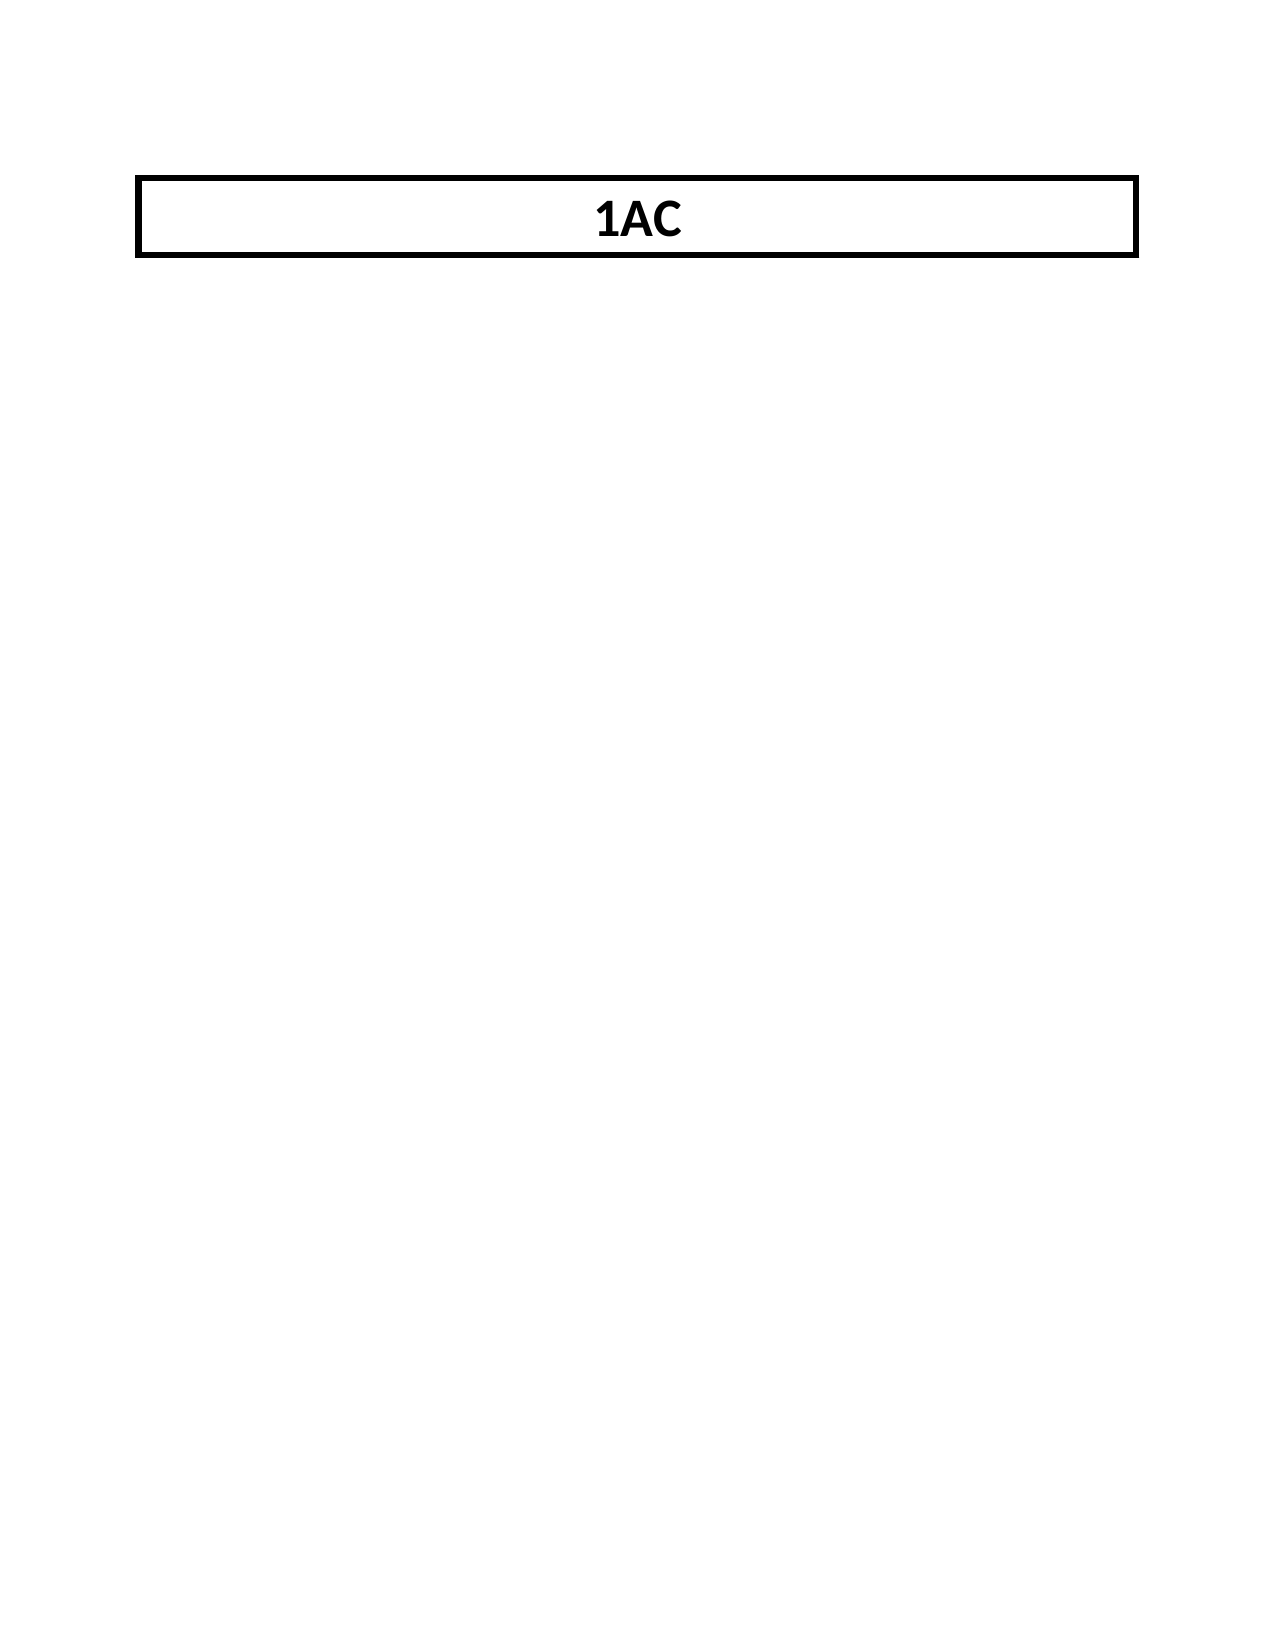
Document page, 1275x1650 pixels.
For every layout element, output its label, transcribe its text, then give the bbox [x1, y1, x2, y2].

subtitle 1AC [142, 181, 1133, 252]
